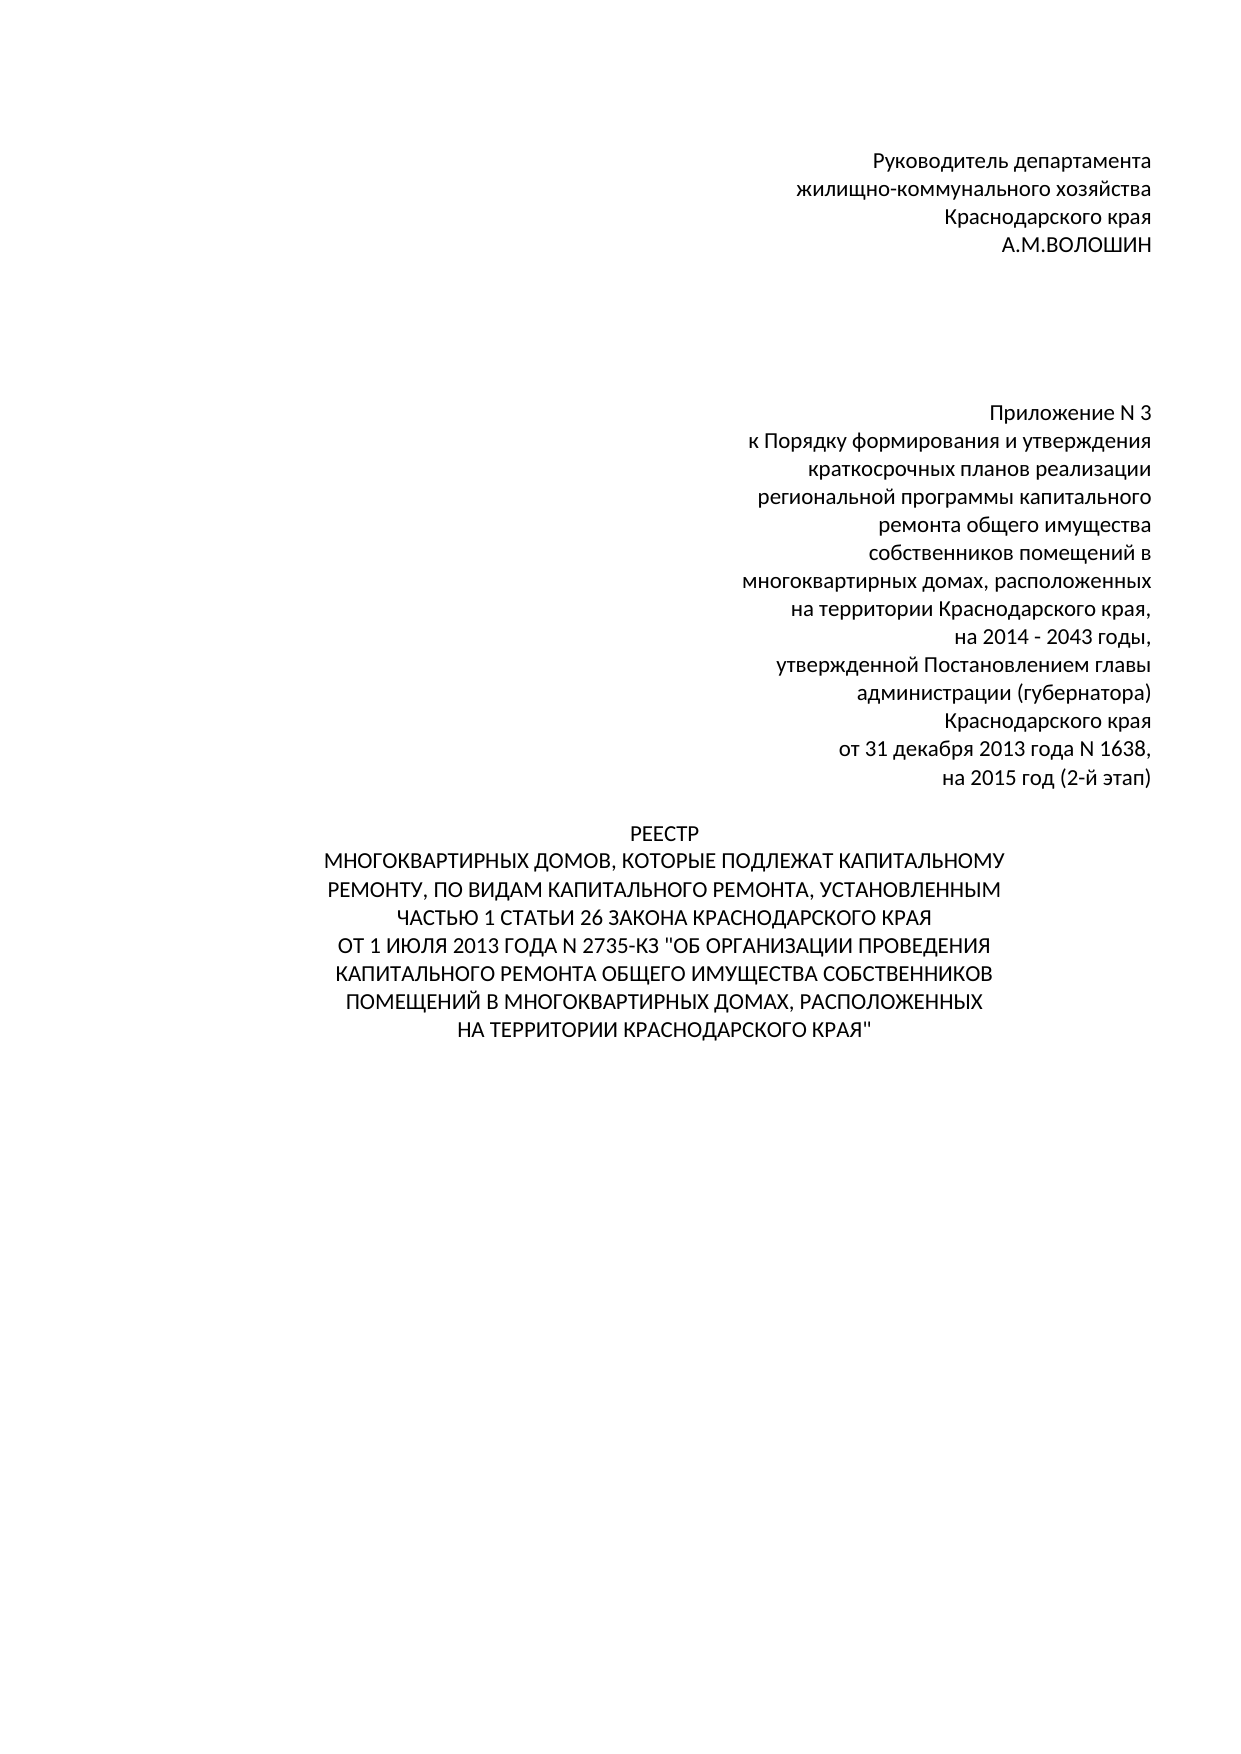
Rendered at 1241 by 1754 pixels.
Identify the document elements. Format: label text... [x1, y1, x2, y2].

text ремонта общего имущества [177, 510, 1152, 538]
text НА ТЕРРИТОРИИ КРАСНОДАРСКОГО КРАЯ" [177, 1015, 1152, 1043]
text на 2015 год (2-й этап) [177, 763, 1152, 791]
text от 31 декабря 2013 года N 1638, [177, 734, 1152, 763]
text КАПИТАЛЬНОГО РЕМОНТА ОБЩЕГО ИМУЩЕСТВА СОБСТВЕННИКОВ [177, 959, 1152, 987]
text региональной программы капитального [177, 482, 1152, 510]
text Руководитель департамента [177, 146, 1152, 174]
text администрации (губернатора) [177, 678, 1152, 707]
text многоквартирных домах, расположенных [177, 566, 1152, 594]
text ОТ 1 ИЮЛЯ 2013 ГОДА N 2735-КЗ "ОБ ОРГАНИЗАЦИИ ПРОВЕДЕНИЯ [177, 931, 1152, 959]
text краткосрочных планов реализации [177, 454, 1152, 482]
text Краснодарского края [177, 707, 1152, 734]
text РЕЕСТР [177, 819, 1152, 847]
text МНОГОКВАРТИРНЫХ ДОМОВ, КОТОРЫЕ ПОДЛЕЖАТ КАПИТАЛЬНОМУ [177, 847, 1152, 875]
text Приложение N 3 [177, 398, 1152, 426]
text ЧАСТЬЮ 1 СТАТЬИ 26 ЗАКОНА КРАСНОДАРСКОГО КРАЯ [177, 903, 1152, 931]
text к Порядку формирования и утверждения [177, 426, 1152, 454]
text на территории Краснодарского края, [177, 594, 1152, 622]
text РЕМОНТУ, ПО ВИДАМ КАПИТАЛЬНОГО РЕМОНТА, УСТАНОВЛЕННЫМ [177, 875, 1152, 903]
text жилищно-коммунального хозяйства [177, 174, 1152, 202]
text ПОМЕЩЕНИЙ В МНОГОКВАРТИРНЫХ ДОМАХ, РАСПОЛОЖЕННЫХ [177, 987, 1152, 1015]
text собственников помещений в [177, 538, 1152, 566]
text А.М.ВОЛОШИН [177, 230, 1152, 258]
text утвержденной Постановлением главы [177, 651, 1152, 678]
text на 2014 - 2043 годы, [177, 622, 1152, 651]
text Краснодарского края [177, 202, 1152, 230]
